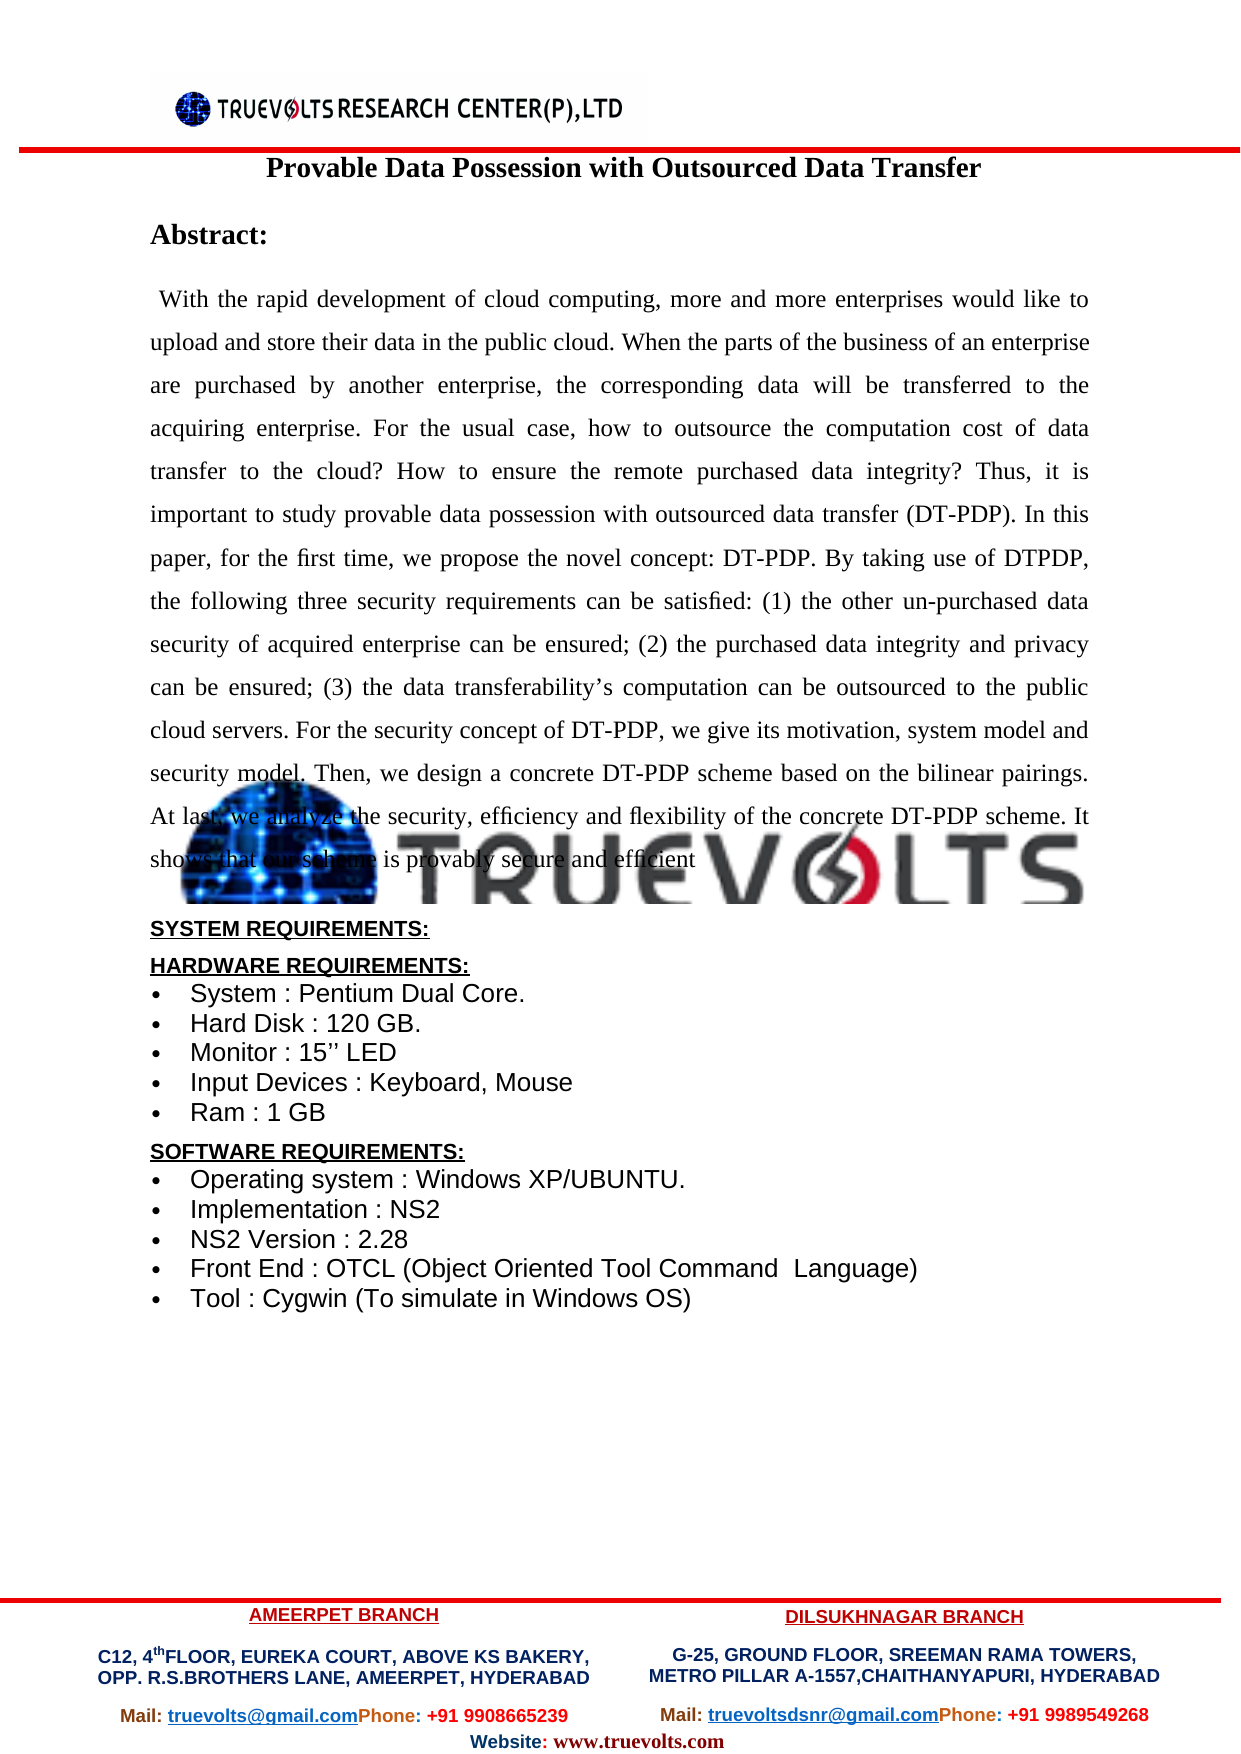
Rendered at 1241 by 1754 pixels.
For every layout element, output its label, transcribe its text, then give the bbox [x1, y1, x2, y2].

text SYSTEM REQUIREMENTS: [150, 904, 1090, 941]
list Implementation : NS2 [152, 1194, 1090, 1224]
text HARDWARE REQUIREMENTS: [150, 941, 1090, 978]
picture [150, 73, 649, 145]
list Tool : Cygwin (To simulate in Windows OS) [152, 1283, 1090, 1313]
list System : Pentium Dual Core. [152, 978, 1090, 1008]
text With the rapid development of cloud computing, more and more enterprises would like to upload and store their data in the public cloud. When the parts of the business of an enterprise are purchased by another enterprise, the corresponding data will be transferred to the acquiring enterprise. For the usual case, how to outsource the computation cost of data transfer to the cloud? How to ensure the remote purchased data integrity? Thus, it is important to study provable data possession with outsourced data transfer (DT-PDP). In this paper, for the ﬁrst time, we propose the novel concept: DT-PDP. By taking use of DTPDP, the following three security requirements can be satisﬁed: (1) the other un-purchased data security of acquired enterprise can be ensured; (2) the purchased data integrity and privacy can be ensured; (3) the data transferability’s computation can be outsourced to the public cloud servers. For the security concept of DT-PDP, we give its motivation, system model and security model. Then, we design a concrete DT-PDP scheme based on the bilinear pairings. At last, we analyze the security, efﬁciency and ﬂexibility of the concrete DT-PDP scheme. It shows that our scheme is provably secure and efﬁcient [150, 284, 1090, 873]
list Front End : OTCL (Object Oriented Tool Command Language) [152, 1253, 1090, 1283]
list Operating system : Windows XP/UBUNTU. [152, 1164, 1090, 1194]
list Ram : 1 GB [152, 1097, 1090, 1127]
picture [150, 767, 1091, 987]
text Provable Data Possession with Outsourced Data Transfer [150, 150, 1090, 183]
list Hard Disk : 120 GB. [152, 1008, 1090, 1037]
text SOFTWARE REQUIREMENTS: [150, 1127, 1090, 1164]
list NS2 Version : 2.28 [152, 1224, 1090, 1253]
list Input Devices : Keyboard, Mouse [152, 1067, 1090, 1097]
list Monitor : 15’’ LED [152, 1037, 1090, 1067]
text Abstract: [150, 217, 1090, 251]
